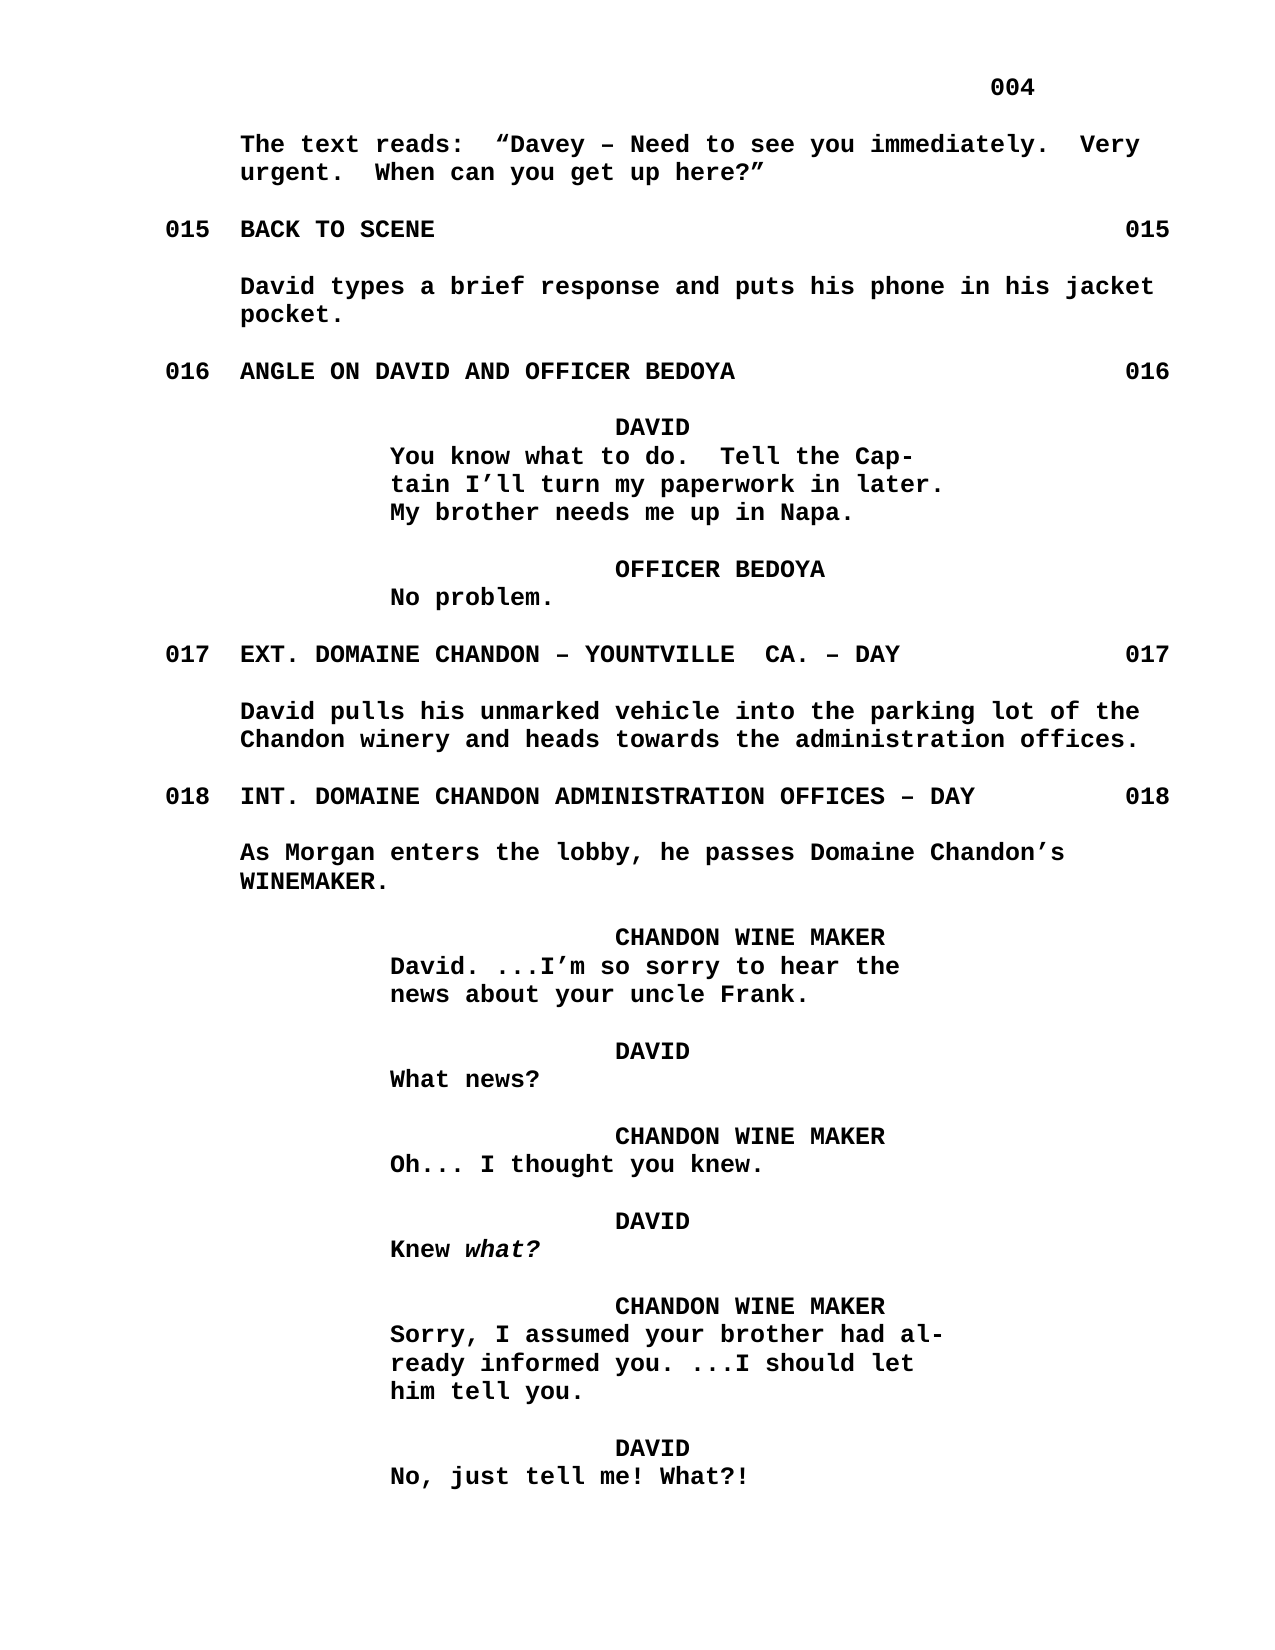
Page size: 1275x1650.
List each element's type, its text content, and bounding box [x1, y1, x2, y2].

text 016 ANGLE ON DAVID AND OFFICER BEDOYA 016 [165, 358, 1185, 387]
text CHANDON WINE MAKER [165, 925, 1185, 953]
text David types a brief response and puts his phone in his jacket pocket. [240, 273, 1185, 330]
text No, just tell me! What?! [315, 1464, 1185, 1492]
text DAVID [165, 1038, 1185, 1067]
text You know what to do. Tell the Cap- [165, 443, 1185, 472]
text David pulls his unmarked vehicle into the parking lot of the Chandon winery and heads towards the administration offices. [240, 698, 1185, 783]
text DAVID [165, 1209, 1185, 1237]
text him tell you. [315, 1379, 1185, 1407]
text CHANDON WINE MAKER [165, 1294, 1185, 1322]
text David. ...I’m so sorry to hear the [165, 953, 1185, 982]
text 015 BACK TO SCENE 015 [165, 217, 1185, 245]
text Oh... I thought you knew. [165, 1152, 1185, 1180]
text No problem. [165, 585, 1185, 613]
text ready informed you. ...I should let [315, 1350, 1185, 1379]
text OFFICER BEDOYA [165, 557, 1185, 585]
text What news? [165, 1067, 1185, 1095]
text CHANDON WINE MAKER [165, 1124, 1185, 1152]
text tain I’ll turn my paperwork in later. [315, 472, 1185, 500]
text news about your uncle Frank. [315, 982, 1185, 1010]
text 004 [240, 75, 1185, 103]
text As Morgan enters the lobby, he passes Domaine Chandon’s WINEMAKER. [240, 840, 1185, 897]
text 017 EXT. DOMAINE CHANDON – YOUNTVILLE CA. – DAY 017 [165, 642, 1185, 670]
text DAVID [165, 415, 1185, 443]
text My brother needs me up in Napa. [315, 500, 1185, 528]
text The text reads: “Davey – Need to see you immediately. Very urgent. When can you get up here?” [240, 132, 1185, 188]
text Sorry, I assumed your brother had al- [315, 1322, 1185, 1350]
text DAVID [315, 1435, 1185, 1464]
text Knew what? [165, 1237, 1185, 1265]
text 018 INT. DOMAINE CHANDON ADMINISTRATION OFFICES – DAY 018 [165, 783, 1185, 812]
